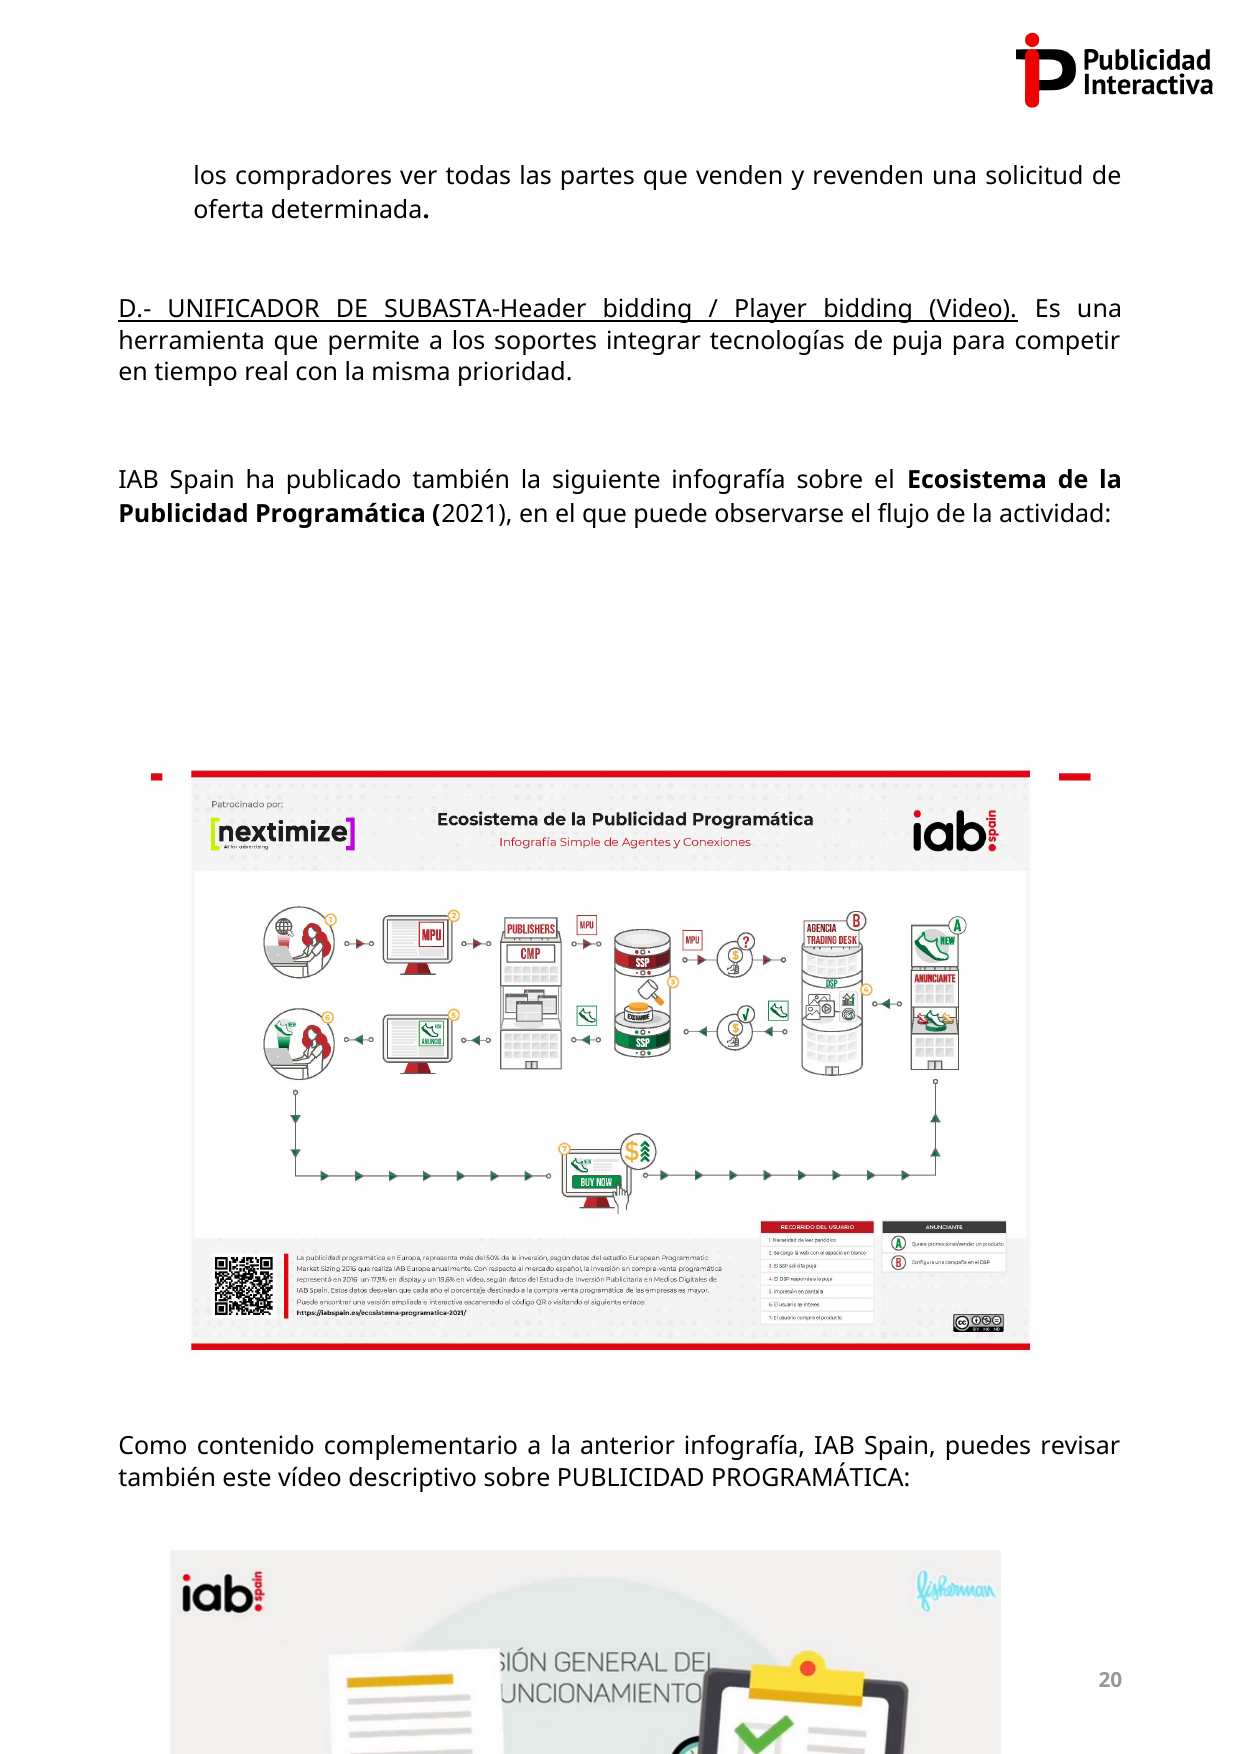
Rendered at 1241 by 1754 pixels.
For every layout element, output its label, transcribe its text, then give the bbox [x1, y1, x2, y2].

text IAB Spain ha publicado también la siguiente infografía sobre el Ecosistema de la Publicidad Programática (2021), en el que puede observarse el flujo de la actividad: [118, 462, 1122, 530]
picture [1011, 28, 1220, 114]
picture [170, 1549, 1003, 1754]
picture [118, 741, 1123, 1379]
text D.- UNIFICADOR DE SUBASTA-Header bidding / Player bidding (Video). Es una herramienta que permite a los soportes integrar tecnologías de puja para competir en tiempo real con la misma prioridad. [118, 293, 1122, 387]
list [156, 158, 1122, 226]
text Como contenido complementario a la anterior infografía, IAB Spain, puedes revisar también este vídeo descriptivo sobre PUBLICIDAD PROGRAMÁTICA: [118, 1430, 1122, 1492]
